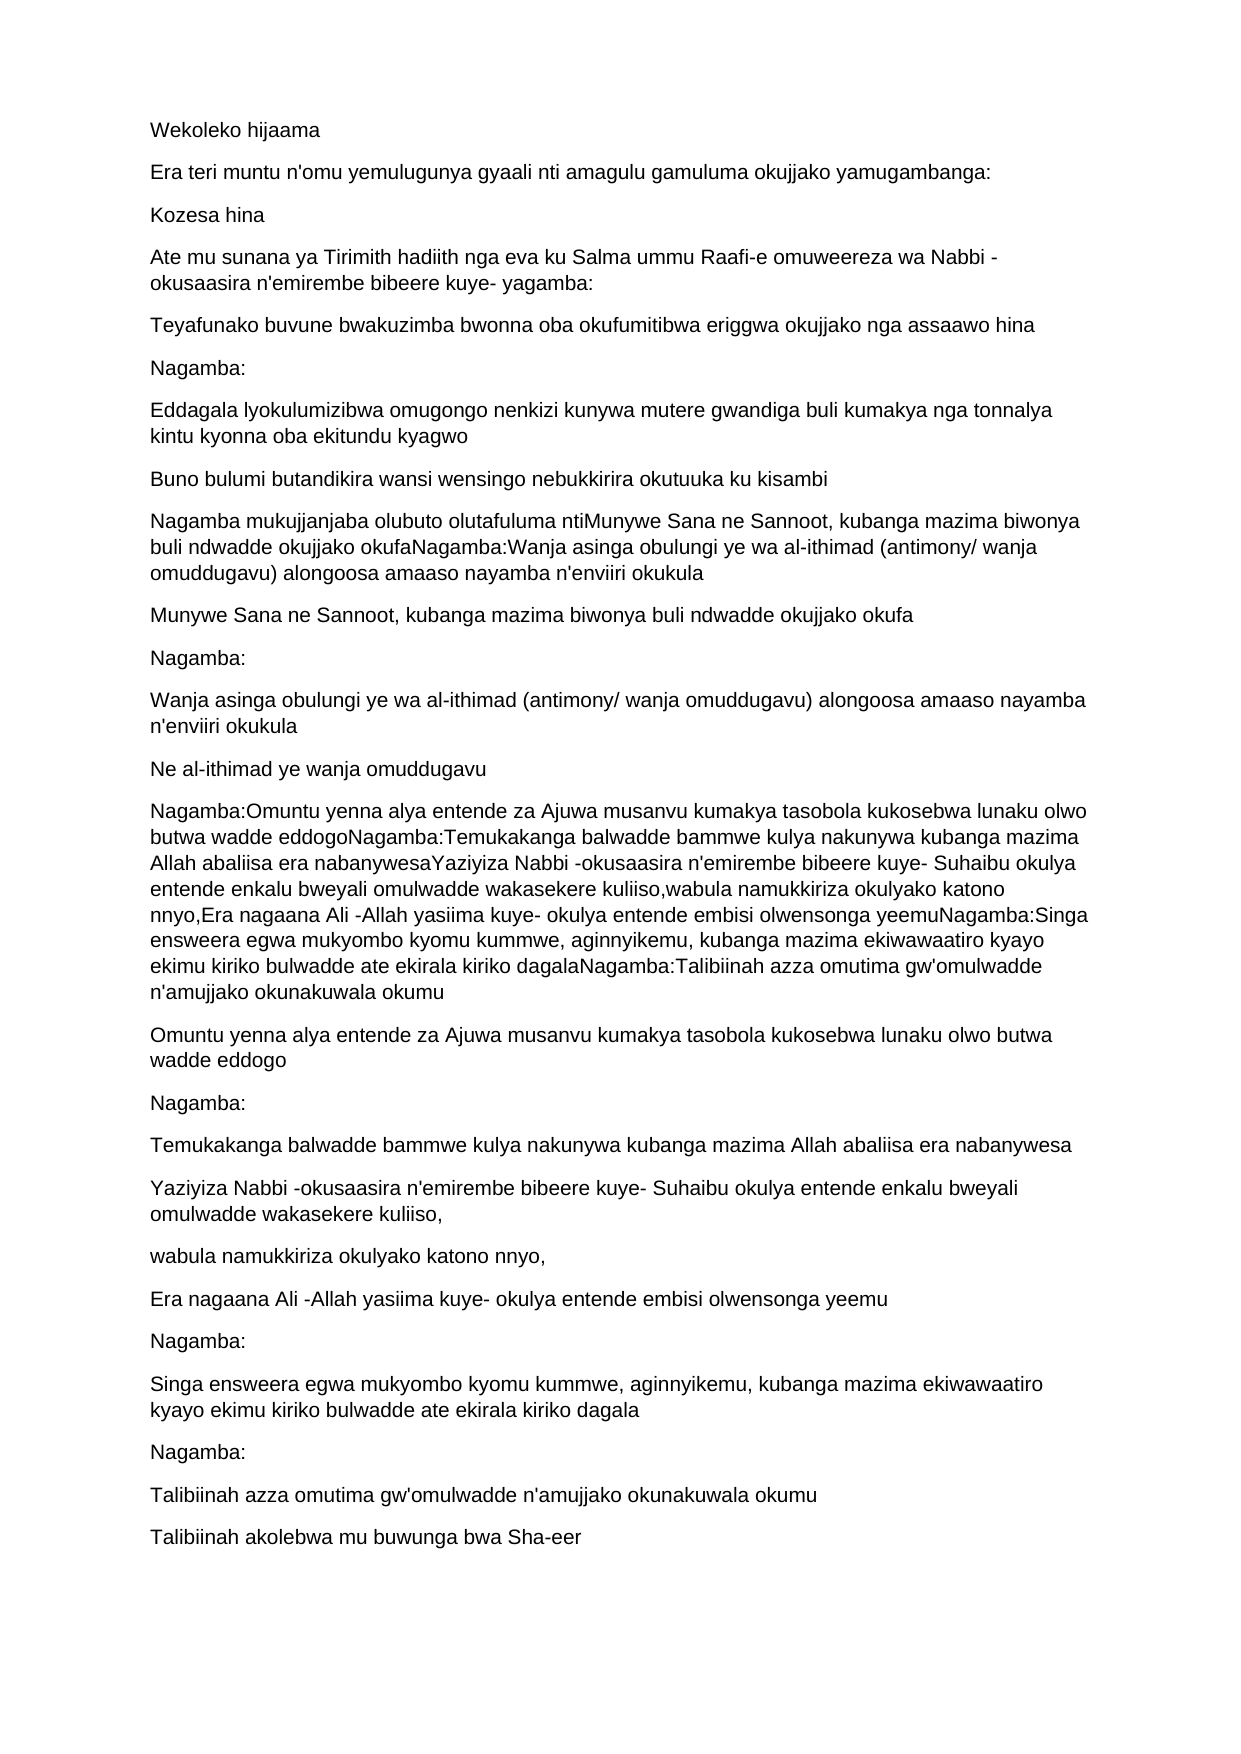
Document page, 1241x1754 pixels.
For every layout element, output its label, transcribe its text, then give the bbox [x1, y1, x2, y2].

text Wekoleko hijaama [150, 117, 1090, 141]
text Era nagaana Ali -Allah yasiima kuye- okulya entende embisi olwensonga yeemu [150, 1287, 1090, 1311]
text Nagamba: [150, 646, 1090, 670]
text Munywe Sana ne Sannoot, kubanga mazima biwonya buli ndwadde okujjako okufa [150, 603, 1090, 627]
text Kozesa hina [150, 202, 1090, 226]
text Wanja asinga obulungi ye wa al-ithimad (antimony/ wanja omuddugavu) alongoosa amaaso nayamba n'enviiri okukula [150, 688, 1090, 738]
text Nagamba: [150, 356, 1090, 380]
text Ne al-ithimad ye wanja omuddugavu [150, 757, 1090, 781]
text Ate mu sunana ya Tirimith hadiith nga eva ku Salma ummu Raafi-e omuweereza wa Nabbi -okusaasira n'emirembe bibeere kuye- yagamba: [150, 245, 1090, 295]
text Era teri muntu n'omu yemulugunya gyaali nti amagulu gamuluma okujjako yamugambanga: [150, 160, 1090, 184]
text Nagamba:Omuntu yenna alya entende za Ajuwa musanvu kumakya tasobola kukosebwa lunaku olwo butwa wadde eddogoNagamba:Temukakanga balwadde bammwe kulya nakunywa kubanga mazima Allah abaliisa era nabanywesaYaziyiza Nabbi -okusaasira n'emirembe bibeere kuye- Suhaibu okulya entende enkalu bweyali omulwadde wakasekere kuliiso,wabula namukkiriza okulyako katono nnyo,Era nagaana Ali -Allah yasiima kuye- okulya entende embisi olwensonga yeemuNagamba:Singa ensweera egwa mukyombo kyomu kummwe, aginnyikemu, kubanga mazima ekiwawaatiro kyayo ekimu kiriko bulwadde ate ekirala kiriko dagalaNagamba:Talibiinah azza omutima gw'omulwadde n'amujjako okunakuwala okumu [150, 799, 1090, 1004]
text Nagamba: [150, 1440, 1090, 1464]
text Nagamba: [150, 1329, 1090, 1353]
text Eddagala lyokulumizibwa omugongo nenkizi kunywa mutere gwandiga buli kumakya nga tonnalya kintu kyonna oba ekitundu kyagwo [150, 398, 1090, 448]
text Yaziyiza Nabbi -okusaasira n'emirembe bibeere kuye- Suhaibu okulya entende enkalu bweyali omulwadde wakasekere kuliiso, [150, 1176, 1090, 1226]
text Nagamba: [150, 1091, 1090, 1115]
text Buno bulumi butandikira wansi wensingo nebukkirira okutuuka ku kisambi [150, 467, 1090, 491]
text Singa ensweera egwa mukyombo kyomu kummwe, aginnyikemu, kubanga mazima ekiwawaatiro kyayo ekimu kiriko bulwadde ate ekirala kiriko dagala [150, 1372, 1090, 1421]
text Nagamba mukujjanjaba olubuto olutafuluma ntiMunywe Sana ne Sannoot, kubanga mazima biwonya buli ndwadde okujjako okufaNagamba:Wanja asinga obulungi ye wa al-ithimad (antimony/ wanja omuddugavu) alongoosa amaaso nayamba n'enviiri okukula [150, 509, 1090, 585]
text Temukakanga balwadde bammwe kulya nakunywa kubanga mazima Allah abaliisa era nabanywesa [150, 1133, 1090, 1157]
text Talibiinah akolebwa mu buwunga bwa Sha-eer [150, 1525, 1090, 1549]
text Talibiinah azza omutima gw'omulwadde n'amujjako okunakuwala okumu [150, 1482, 1090, 1506]
text Omuntu yenna alya entende za Ajuwa musanvu kumakya tasobola kukosebwa lunaku olwo butwa wadde eddogo [150, 1022, 1090, 1072]
text wabula namukkiriza okulyako katono nnyo, [150, 1244, 1090, 1268]
text Teyafunako buvune bwakuzimba bwonna oba okufumitibwa eriggwa okujjako nga assaawo hina [150, 313, 1090, 337]
